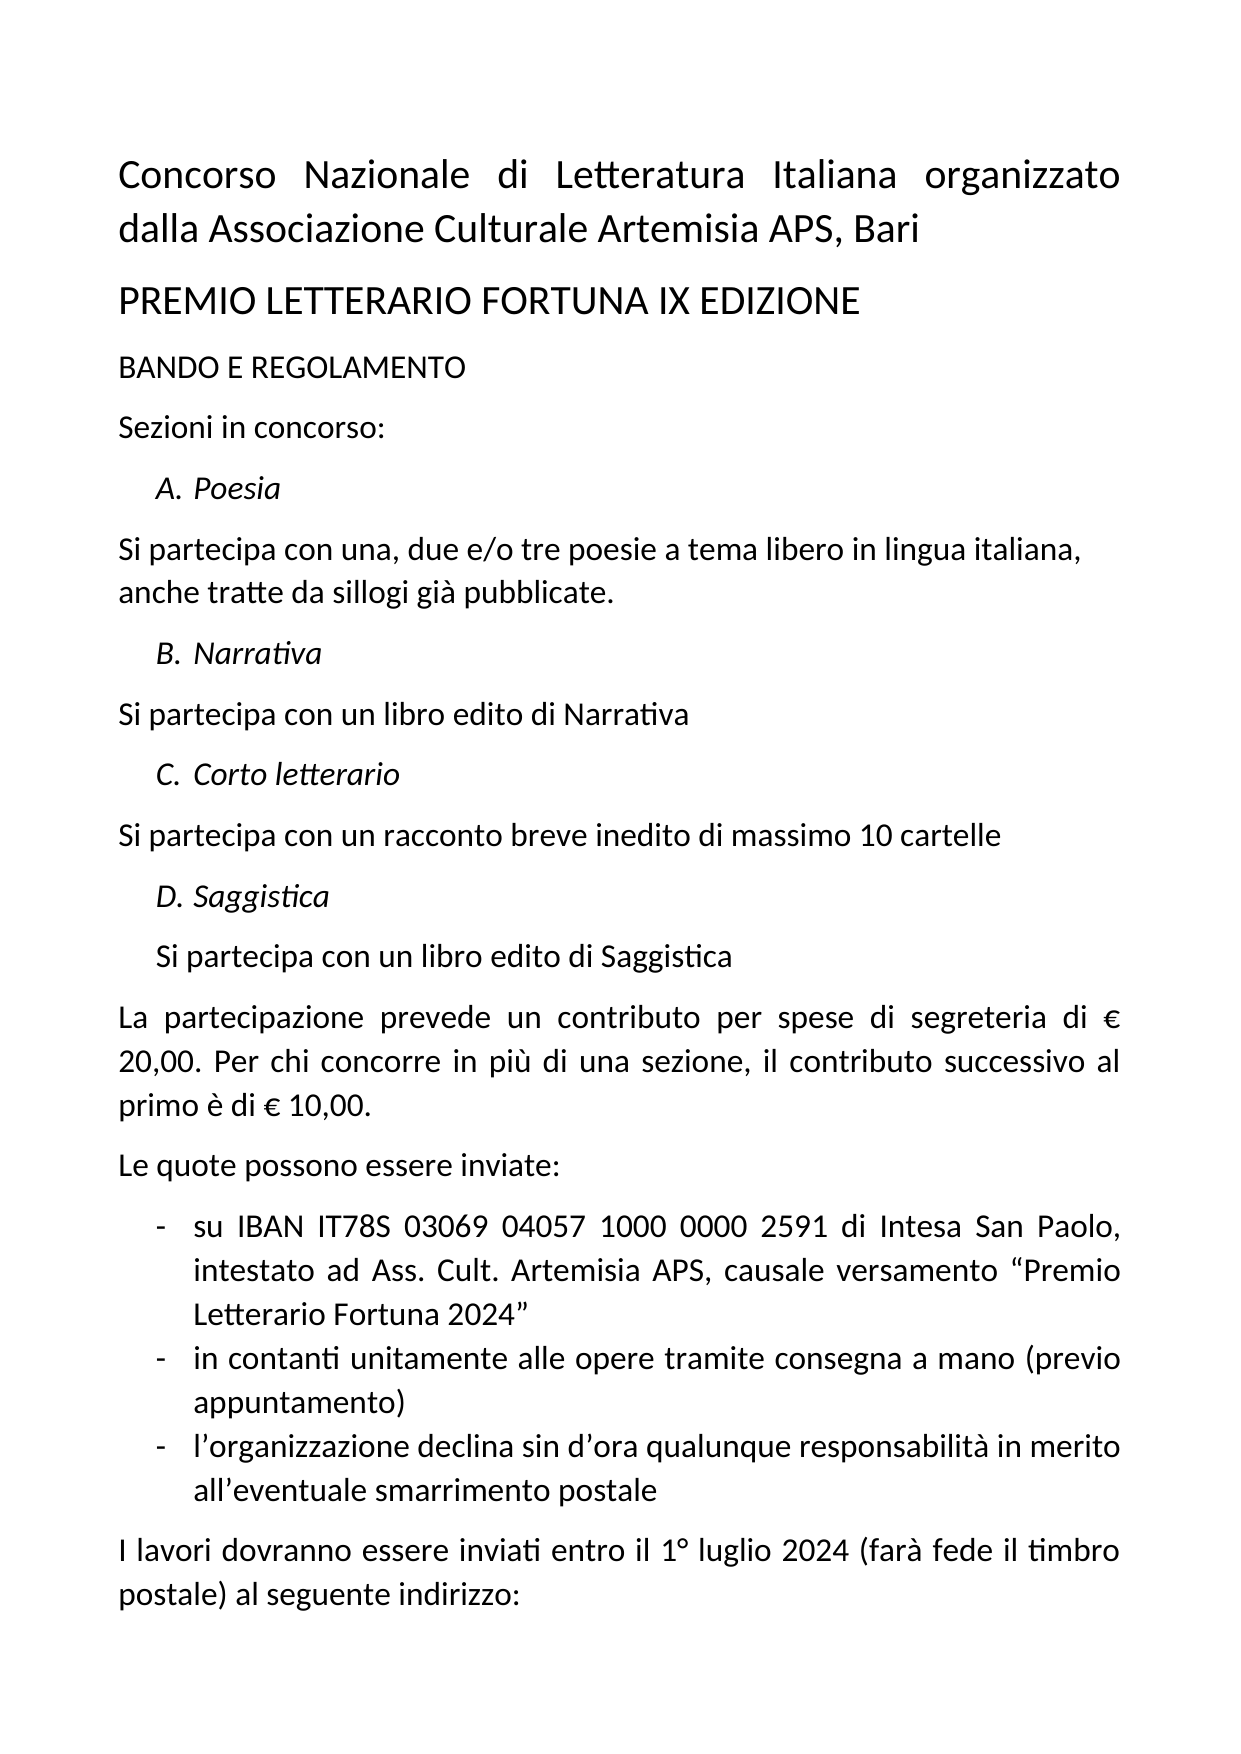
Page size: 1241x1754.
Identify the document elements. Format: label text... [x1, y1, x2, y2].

list in contanti unitamente alle opere tramite consegna a mano (previo appuntamento) [156, 1337, 1122, 1422]
text Si partecipa con un racconto breve inedito di massimo 10 cartelle [118, 814, 1122, 855]
text PREMIO LETTERARIO FORTUNA IX EDIZIONE [118, 274, 1122, 325]
list Corto letterario [156, 753, 1122, 794]
list Narrativa [156, 632, 1122, 673]
text Concorso Nazionale di Letteratura Italiana organizzato dalla Associazione Culturale Artemisia APS, Bari [118, 148, 1122, 253]
list l’organizzazione declina sin d’ora qualunque responsabilità in merito all’eventuale smarrimento postale [156, 1425, 1122, 1509]
list Poesia [156, 467, 1122, 508]
list su IBAN IT78S 03069 04057 1000 0000 2591 di Intesa San Paolo, intestato ad Ass. Cult. Artemisia APS, causale versamento “Premio Letterario Fortuna 2024” [156, 1205, 1122, 1334]
text Le quote possono essere inviate: [118, 1144, 1122, 1185]
list Saggistica [156, 874, 1122, 915]
text I lavori dovranno essere inviati entro il 1° luglio 2024 (farà fede il timbro postale) al seguente indirizzo: [118, 1529, 1122, 1614]
text La partecipazione prevede un contributo per spese di segreteria di € 20,00. Per chi concorre in più di una sezione, il contributo successivo al primo è di € 10,00. [118, 996, 1122, 1124]
text Si partecipa con un libro edito di Narrativa [118, 693, 1122, 733]
text Si partecipa con una, due e/o tre poesie a tema libero in lingua italiana, anche tratte da sillogi già pubblicate. [118, 527, 1122, 612]
text Sezioni in concorso: [118, 406, 1122, 447]
text Si partecipa con un libro edito di Saggistica [156, 935, 1122, 976]
text BANDO E REGOLAMENTO [118, 346, 1122, 386]
